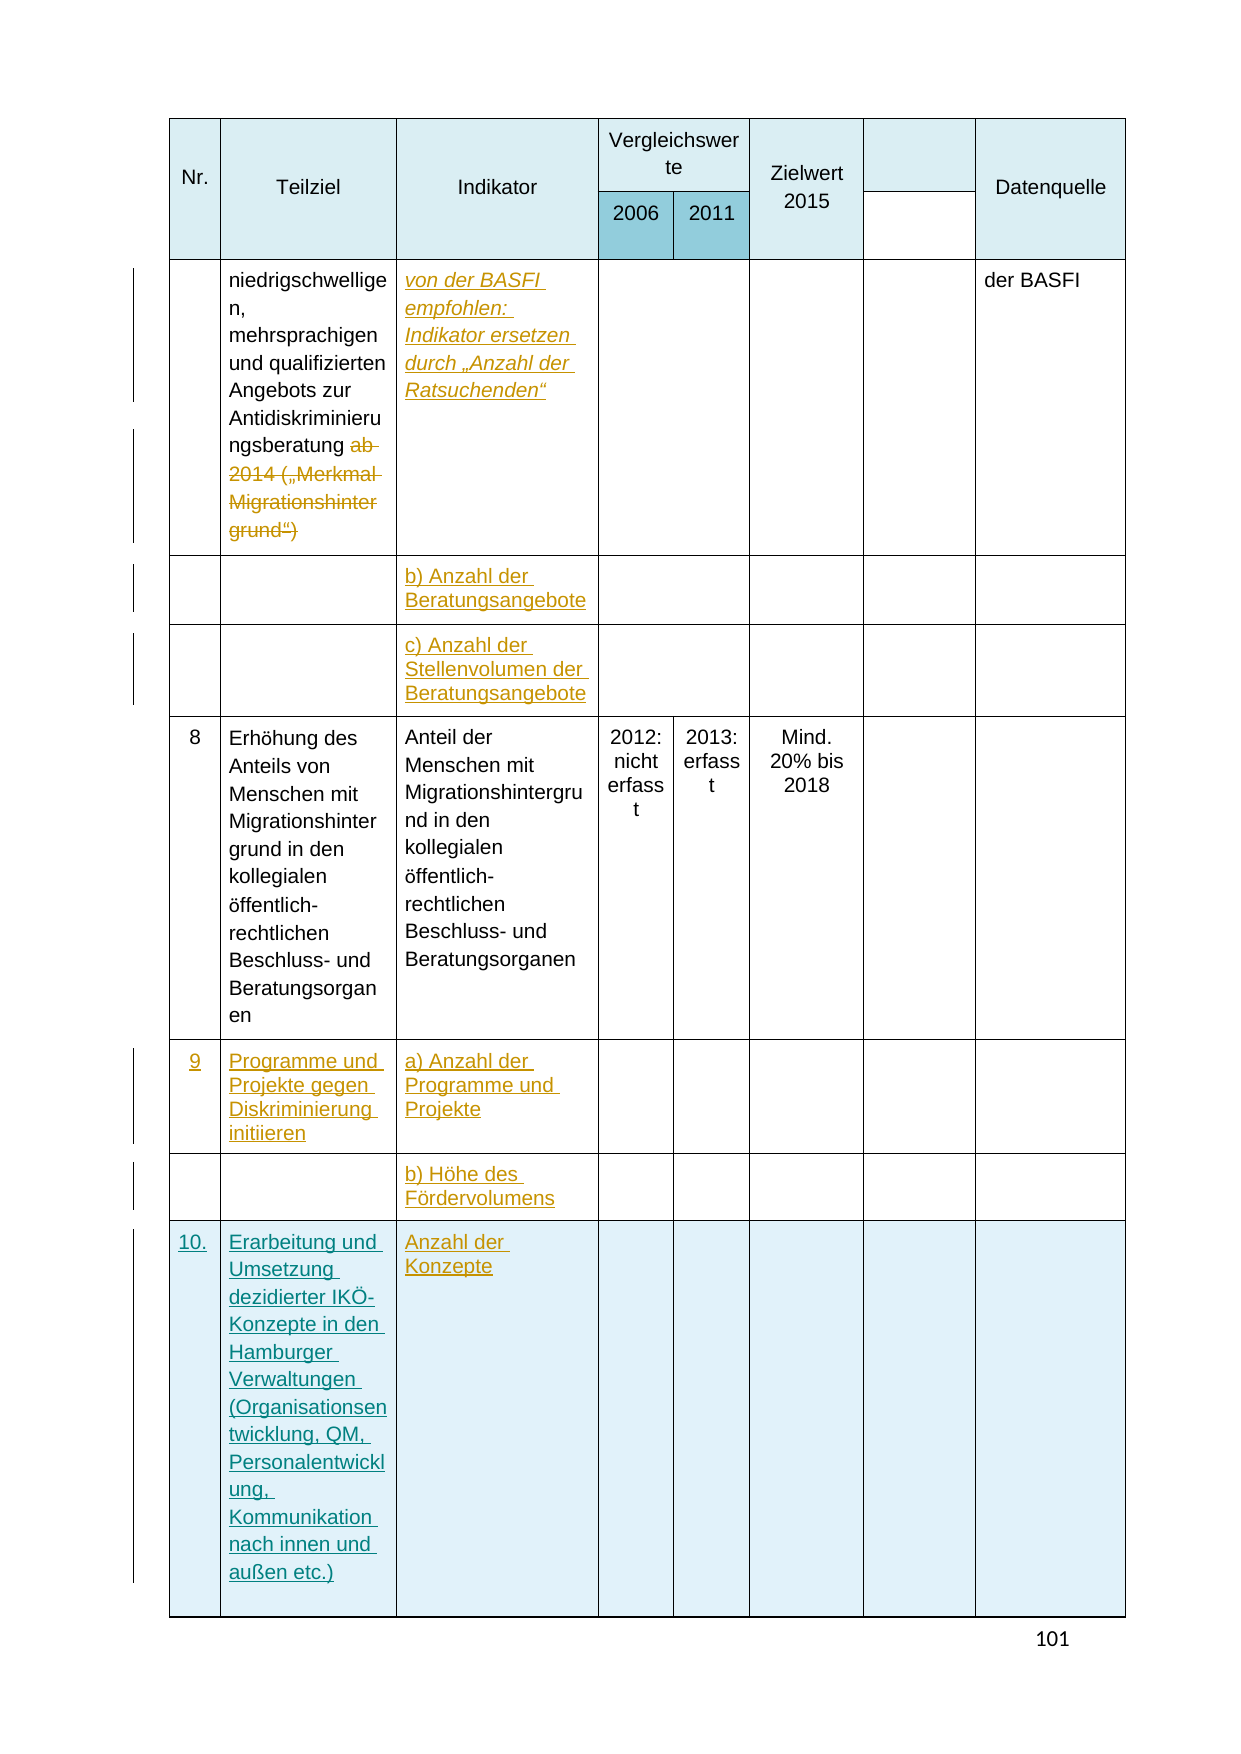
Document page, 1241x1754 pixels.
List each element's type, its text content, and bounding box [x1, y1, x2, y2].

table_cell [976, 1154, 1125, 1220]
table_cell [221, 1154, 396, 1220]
table_cell 2011 [674, 192, 749, 259]
table_cell [864, 192, 975, 259]
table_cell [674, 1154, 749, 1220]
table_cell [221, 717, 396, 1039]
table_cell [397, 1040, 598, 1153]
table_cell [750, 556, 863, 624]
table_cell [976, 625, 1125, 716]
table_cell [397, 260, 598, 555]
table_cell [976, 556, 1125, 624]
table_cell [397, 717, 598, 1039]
table_header Datenquelle [976, 119, 1125, 259]
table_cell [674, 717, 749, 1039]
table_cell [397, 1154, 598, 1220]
table_header Indikator [397, 119, 598, 259]
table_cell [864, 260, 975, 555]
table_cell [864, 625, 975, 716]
table_cell 2006 [599, 192, 673, 259]
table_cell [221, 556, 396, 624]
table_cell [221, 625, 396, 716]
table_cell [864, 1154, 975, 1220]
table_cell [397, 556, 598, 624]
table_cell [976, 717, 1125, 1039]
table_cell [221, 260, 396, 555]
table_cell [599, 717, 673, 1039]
table_header Nr. [170, 119, 220, 259]
table_header Vergleichswerte [599, 119, 749, 191]
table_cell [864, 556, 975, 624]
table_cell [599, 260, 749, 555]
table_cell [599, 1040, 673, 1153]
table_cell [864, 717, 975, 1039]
table_header Zielwert 2015 [750, 119, 863, 259]
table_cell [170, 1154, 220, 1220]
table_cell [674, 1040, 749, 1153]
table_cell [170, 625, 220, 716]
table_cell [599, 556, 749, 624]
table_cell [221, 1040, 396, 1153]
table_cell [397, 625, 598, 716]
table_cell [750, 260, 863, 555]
table_header Teilziel [221, 119, 396, 259]
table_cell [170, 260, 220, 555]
table_header [864, 119, 975, 191]
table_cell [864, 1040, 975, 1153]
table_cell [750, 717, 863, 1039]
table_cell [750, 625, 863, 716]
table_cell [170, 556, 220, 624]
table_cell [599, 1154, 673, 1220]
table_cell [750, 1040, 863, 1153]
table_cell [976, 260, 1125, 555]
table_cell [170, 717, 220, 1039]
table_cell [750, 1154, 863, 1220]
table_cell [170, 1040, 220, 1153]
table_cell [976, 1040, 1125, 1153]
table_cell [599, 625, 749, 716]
